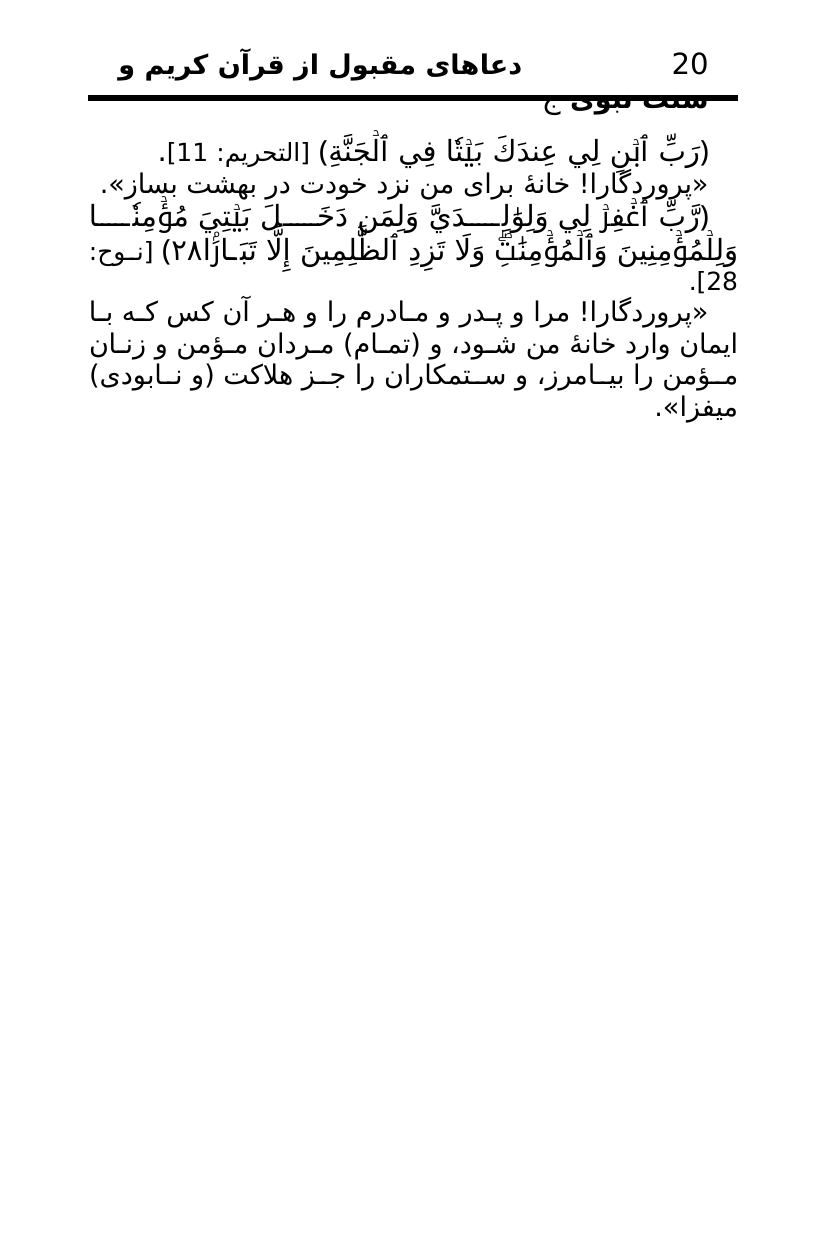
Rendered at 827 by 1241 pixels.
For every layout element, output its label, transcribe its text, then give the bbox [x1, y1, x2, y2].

text «پروردگارا! خانۀ‌ برای من نزد خودت در بهشت بساز». [89, 168, 738, 199]
text «پروردگارا! مرا و پدر و مادرم را و هر آن کس که با ایمان وارد خانۀ من شود، و (تمام) مردان مؤمن و زنان مؤمن را بیامرز، و ستمکاران را جز هلاکت (و نابودی) میفزا». [89, 297, 738, 423]
text ﴿رَّبِّ ٱغۡفِرۡ لِي وَلِوَٰلِدَيَّ وَلِمَن دَخَلَ بَيۡتِيَ مُؤۡمِنٗا وَلِلۡمُؤۡمِنِينَ وَٱلۡمُؤۡمِنَٰتِۖ وَلَا تَزِدِ ٱلظَّٰلِمِينَ إِلَّا تَبَارَۢا٢٨﴾ [نوح: 28]. [89, 199, 738, 297]
text ﴿رَبِّ ٱبۡنِ لِي عِندَكَ بَيۡتٗا فِي ٱلۡجَنَّةِ﴾ [التحريم: 11]. [89, 134, 738, 168]
